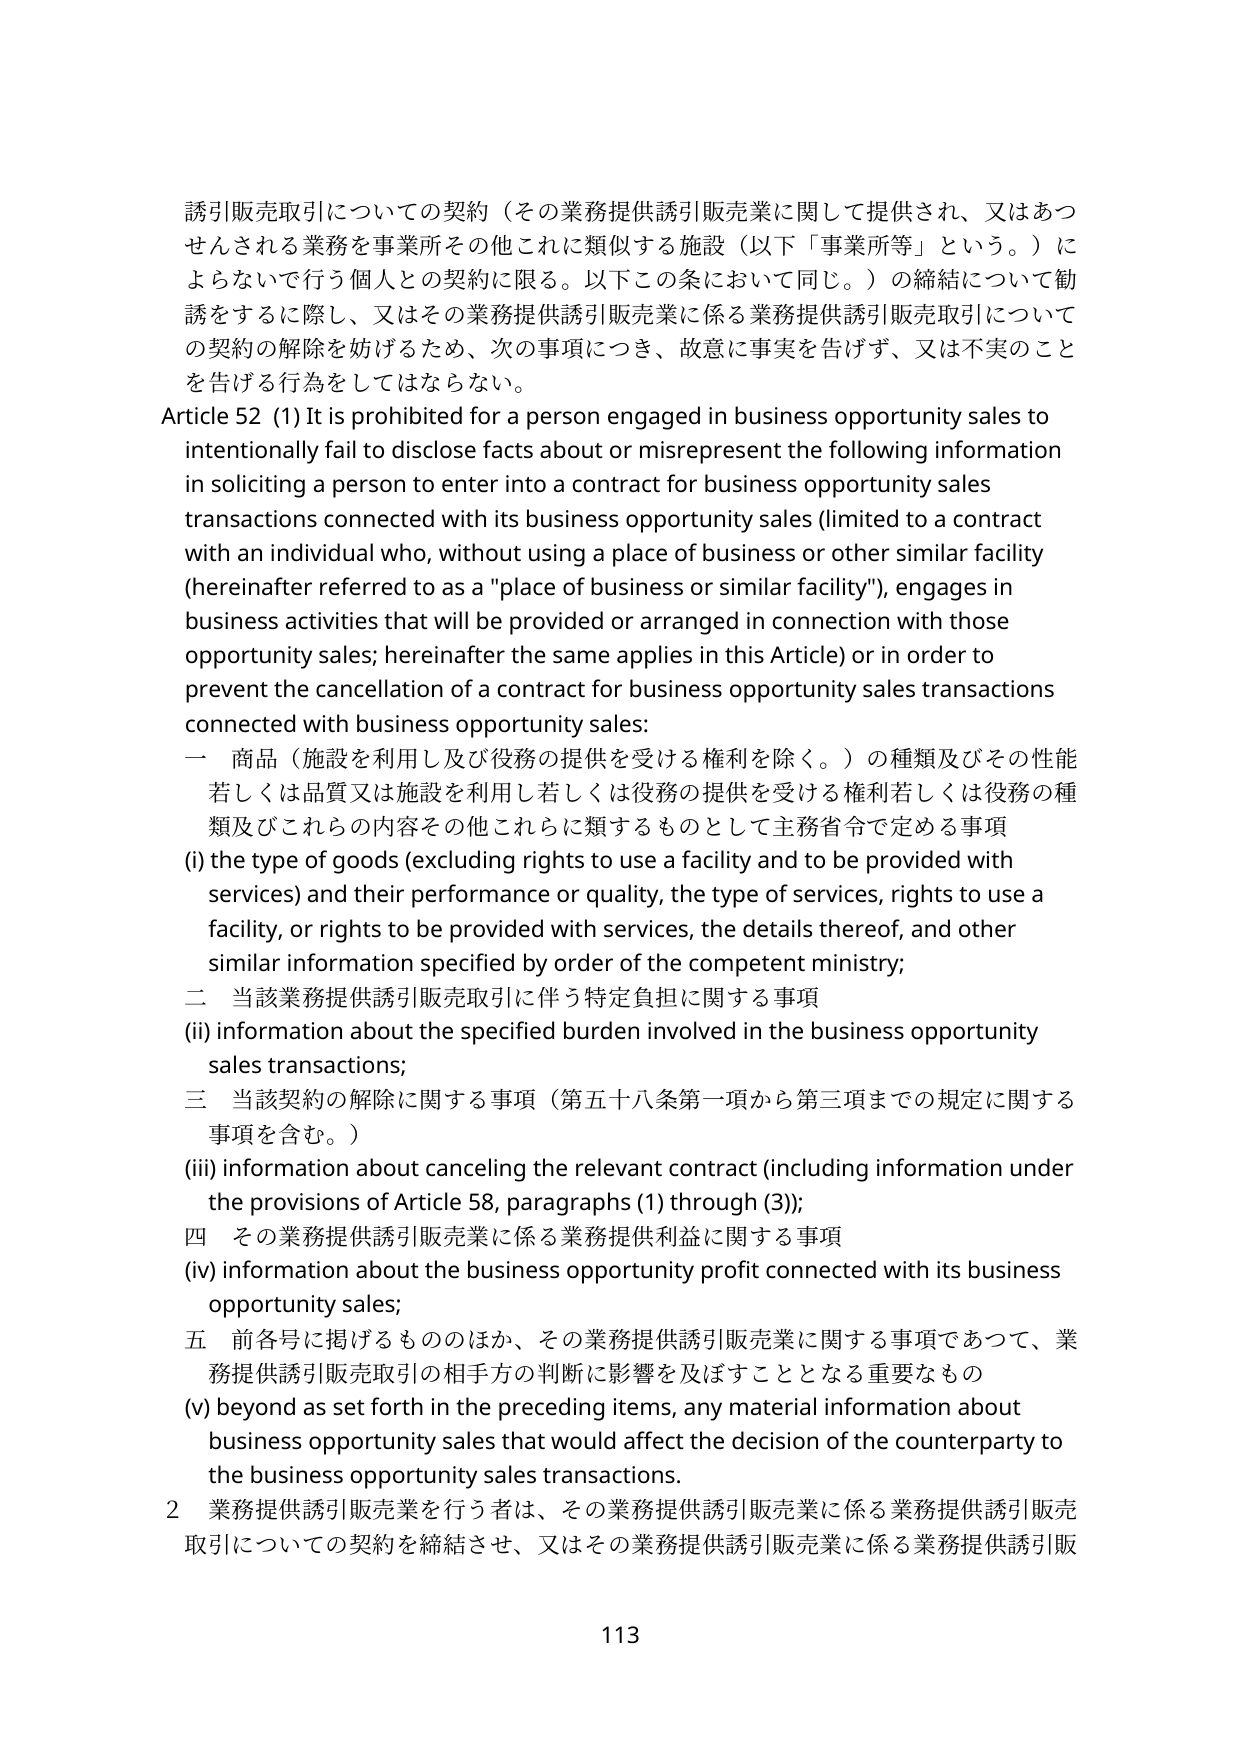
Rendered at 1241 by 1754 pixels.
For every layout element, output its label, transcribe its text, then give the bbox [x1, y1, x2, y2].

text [161, 194, 1079, 399]
text (i) the type of goods (excluding rights to use a facility and to be provided with services) and their performance or quality, the type of services, rights to use a facility, or rights to be provided with services, the details thereof, and other similar information specified by order of the competent ministry; [184, 843, 1079, 979]
text (iv) information about the business opportunity profit connected with its business opportunity sales; [184, 1253, 1079, 1321]
text 三 当該契約の解除に関する事項（第五十八条第一項から第三項までの規定に関する事項を含む。） [184, 1082, 1079, 1150]
text (ii) information about the specified burden involved in the business opportunity sales transactions; [184, 1014, 1079, 1082]
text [161, 1492, 1079, 1560]
text (v) beyond as set forth in the preceding items, any material information about business opportunity sales that would affect the decision of the counterparty to the business opportunity sales transactions. [184, 1389, 1079, 1492]
text 一 商品（施設を利用し及び役務の提供を受ける権利を除く。）の種類及びその性能若しくは品質又は施設を利用し若しくは役務の提供を受ける権利若しくは役務の種類及びこれらの内容その他これらに類するものとして主務省令で定める事項 [184, 740, 1079, 843]
text 四 その業務提供誘引販売業に係る業務提供利益に関する事項 [184, 1219, 1079, 1253]
text 五 前各号に掲げるもののほか、その業務提供誘引販売業に関する事項であつて、業務提供誘引販売取引の相手方の判断に影響を及ぼすこととなる重要なもの [184, 1321, 1079, 1389]
text 二 当該業務提供誘引販売取引に伴う特定負担に関する事項 [184, 979, 1079, 1014]
text (iii) information about canceling the relevant contract (including information under the provisions of Article 58, paragraphs (1) through (3)); [184, 1150, 1079, 1219]
text Article 52 (1) It is prohibited for a person engaged in business opportunity sales to intentionally fail to disclose facts about or misrepresent the following information in soliciting a person to enter into a contract for business opportunity sales transactions connected with its business opportunity sales (limited to a contract with an individual who, without using a place of business or other similar facility (hereinafter referred to as a "place of business or similar facility"), engages in business activities that will be provided or arranged in connection with those opportunity sales; hereinafter the same applies in this Article) or in order to prevent the cancellation of a contract for business opportunity sales transactions connected with business opportunity sales: [161, 399, 1079, 740]
